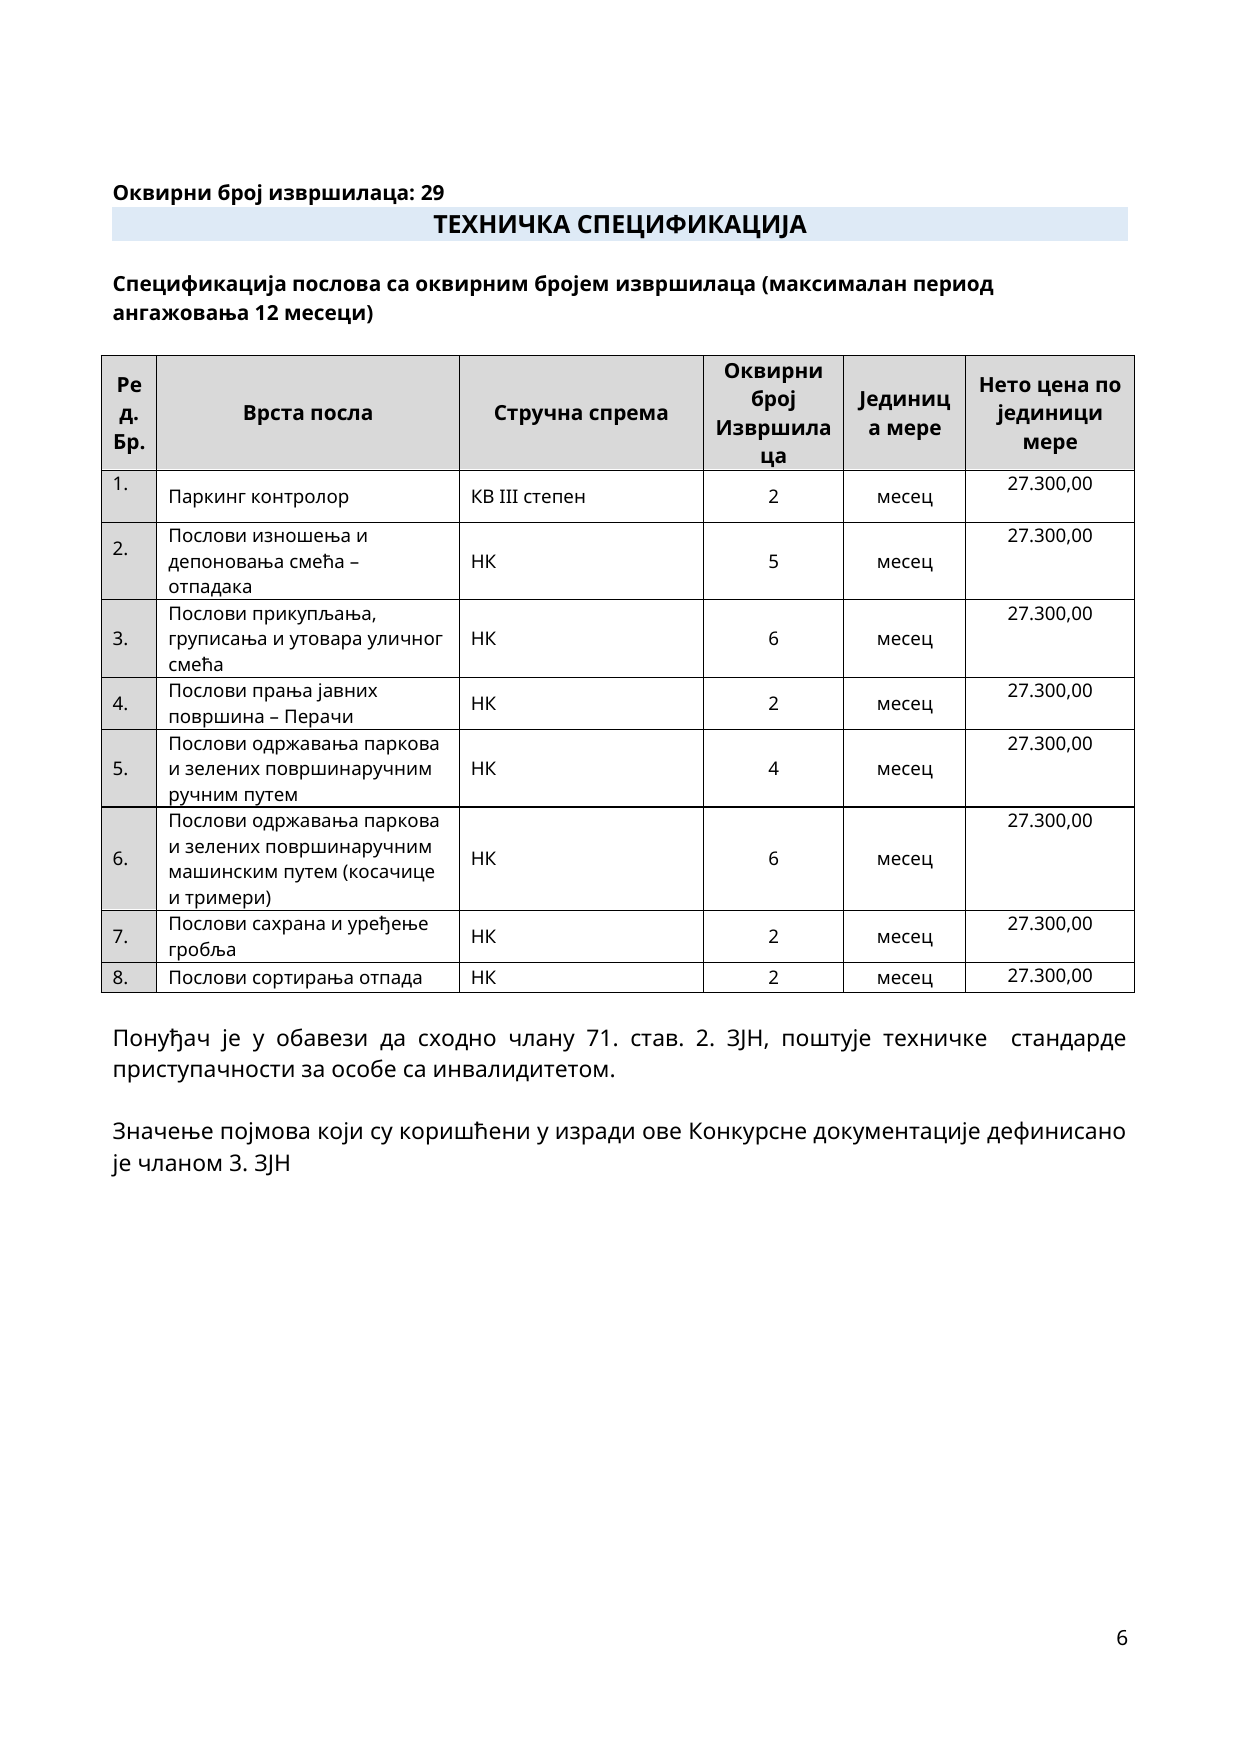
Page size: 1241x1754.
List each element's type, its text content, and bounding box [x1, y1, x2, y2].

table_header Јединица мере [844, 356, 965, 469]
table_cell Послови прања јавних површина – Перачи [157, 678, 459, 729]
table_cell 2. [102, 523, 156, 599]
table_cell 4 [704, 730, 843, 806]
table_cell 2 [704, 963, 843, 992]
table_cell 2 [704, 471, 843, 522]
table_header Стручна спрема [460, 356, 703, 469]
text ТЕХНИЧКА СПЕЦИФИКАЦИЈА [112, 207, 1128, 241]
table_cell 2 [704, 678, 843, 729]
table_cell 5. [102, 730, 156, 806]
table_cell КВ III степен [460, 471, 703, 522]
table_cell НК [460, 730, 703, 806]
table_cell Послови изношења и депоновања смећа – отпадака [157, 523, 459, 599]
table_header Врста посла [157, 356, 459, 469]
table_cell месец [844, 600, 965, 677]
table_cell 6 [704, 600, 843, 677]
table_cell 4. [102, 678, 156, 729]
table_cell 27.300,00 [966, 678, 1134, 729]
table_cell 2 [704, 911, 843, 962]
table_cell месец [844, 911, 965, 962]
table_cell 7. [102, 911, 156, 962]
table_cell 27.300,00 [966, 730, 1134, 806]
text Спецификација послова са оквирним бројем извршилаца (максималан период ангажовања 12 месеци) [112, 269, 1128, 326]
table_cell НК [460, 600, 703, 677]
table_cell 27.300,00 [966, 911, 1134, 962]
text Оквирни број извршилаца: 29 [112, 178, 1128, 207]
table_header Нето цена по јединици мере [966, 356, 1134, 469]
table_cell 27.300,00 [966, 600, 1134, 677]
table_cell 3. [102, 600, 156, 677]
table_cell месец [844, 730, 965, 806]
table_cell НК [460, 808, 703, 909]
table_cell 27.300,00 [966, 523, 1134, 599]
table_cell 27.300,00 [966, 808, 1134, 909]
table_header Ред. Бр. [102, 356, 156, 469]
table_cell месец [844, 808, 965, 909]
table_cell НК [460, 963, 703, 992]
table_cell месец [844, 523, 965, 599]
table_cell Послови одржавања паркова и зелених површинаручним ручним путем [157, 730, 459, 806]
table_cell Послови прикупљања, груписања и утовара уличног смећа [157, 600, 459, 677]
text Понуђач је у обавези да сходно члану 71. став. 2. ЗЈН, поштује техничке стандарде приступачности за особе са инвалидитетом. [112, 1022, 1128, 1084]
table_cell Паркинг контролор [157, 471, 459, 522]
table_cell Послови одржавања паркова и зелених површинаручним машинским путем (косачице и тримери) [157, 808, 459, 909]
table_cell 6. [102, 808, 156, 909]
table_cell 8. [102, 963, 156, 992]
table_header Оквирни број Извршилаца [704, 356, 843, 469]
table_cell НК [460, 678, 703, 729]
table_cell 6 [704, 808, 843, 909]
table_cell 27.300,00 [966, 963, 1134, 992]
table_cell месец [844, 471, 965, 522]
table_cell 5 [704, 523, 843, 599]
table_cell месец [844, 678, 965, 729]
text Значење појмова који су коришћени у изради ове Конкурсне документације дефинисано је чланом 3. ЗЈН [112, 1115, 1128, 1178]
table_cell Послови сортирања отпада [157, 963, 459, 992]
table_cell Послови сахрана и уређење гробља [157, 911, 459, 962]
table_cell НК [460, 911, 703, 962]
table_cell НК [460, 523, 703, 599]
table_cell 1. [102, 471, 156, 522]
table_cell 27.300,00 [966, 471, 1134, 522]
table_cell месец [844, 963, 965, 992]
